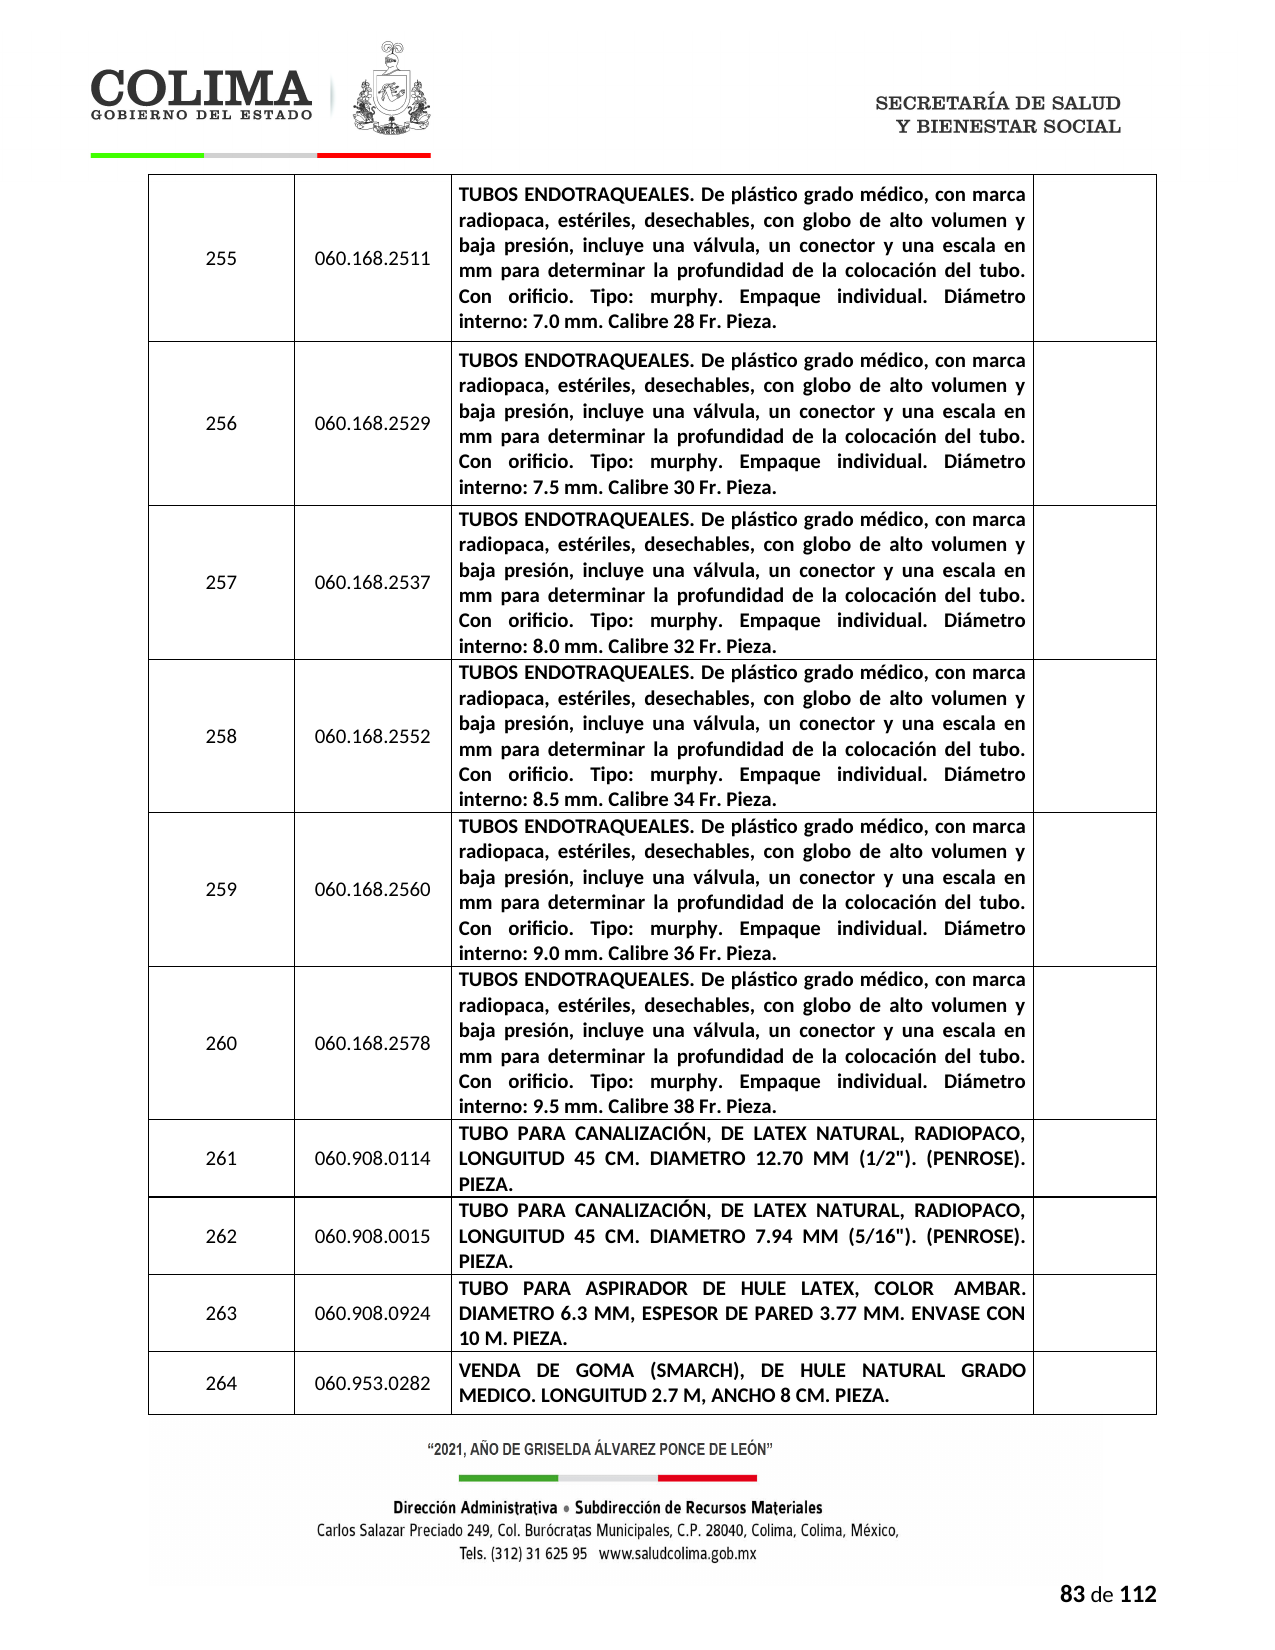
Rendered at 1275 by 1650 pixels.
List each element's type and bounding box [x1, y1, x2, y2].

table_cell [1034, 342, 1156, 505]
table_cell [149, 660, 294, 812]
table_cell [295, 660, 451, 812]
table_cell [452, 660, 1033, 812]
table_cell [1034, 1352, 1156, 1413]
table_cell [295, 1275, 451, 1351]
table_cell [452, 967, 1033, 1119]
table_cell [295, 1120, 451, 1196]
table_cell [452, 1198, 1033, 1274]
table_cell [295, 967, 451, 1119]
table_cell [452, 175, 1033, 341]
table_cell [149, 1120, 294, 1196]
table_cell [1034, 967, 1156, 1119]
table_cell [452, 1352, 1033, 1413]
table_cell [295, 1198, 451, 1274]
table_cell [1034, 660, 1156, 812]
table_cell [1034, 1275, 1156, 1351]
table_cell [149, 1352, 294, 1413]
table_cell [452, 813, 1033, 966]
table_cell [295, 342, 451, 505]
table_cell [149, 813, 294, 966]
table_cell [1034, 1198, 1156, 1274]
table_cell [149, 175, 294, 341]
picture [0, 31, 1238, 182]
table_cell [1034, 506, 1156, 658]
picture [148, 1415, 1104, 1586]
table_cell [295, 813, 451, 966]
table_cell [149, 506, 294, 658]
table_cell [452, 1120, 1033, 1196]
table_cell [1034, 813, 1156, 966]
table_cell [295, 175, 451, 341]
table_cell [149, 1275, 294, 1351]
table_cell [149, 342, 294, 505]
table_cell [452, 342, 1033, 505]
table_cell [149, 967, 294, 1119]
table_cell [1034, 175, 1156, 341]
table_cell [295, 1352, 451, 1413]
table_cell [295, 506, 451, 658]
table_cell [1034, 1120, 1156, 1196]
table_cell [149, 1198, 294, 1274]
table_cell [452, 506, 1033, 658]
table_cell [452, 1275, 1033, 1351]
